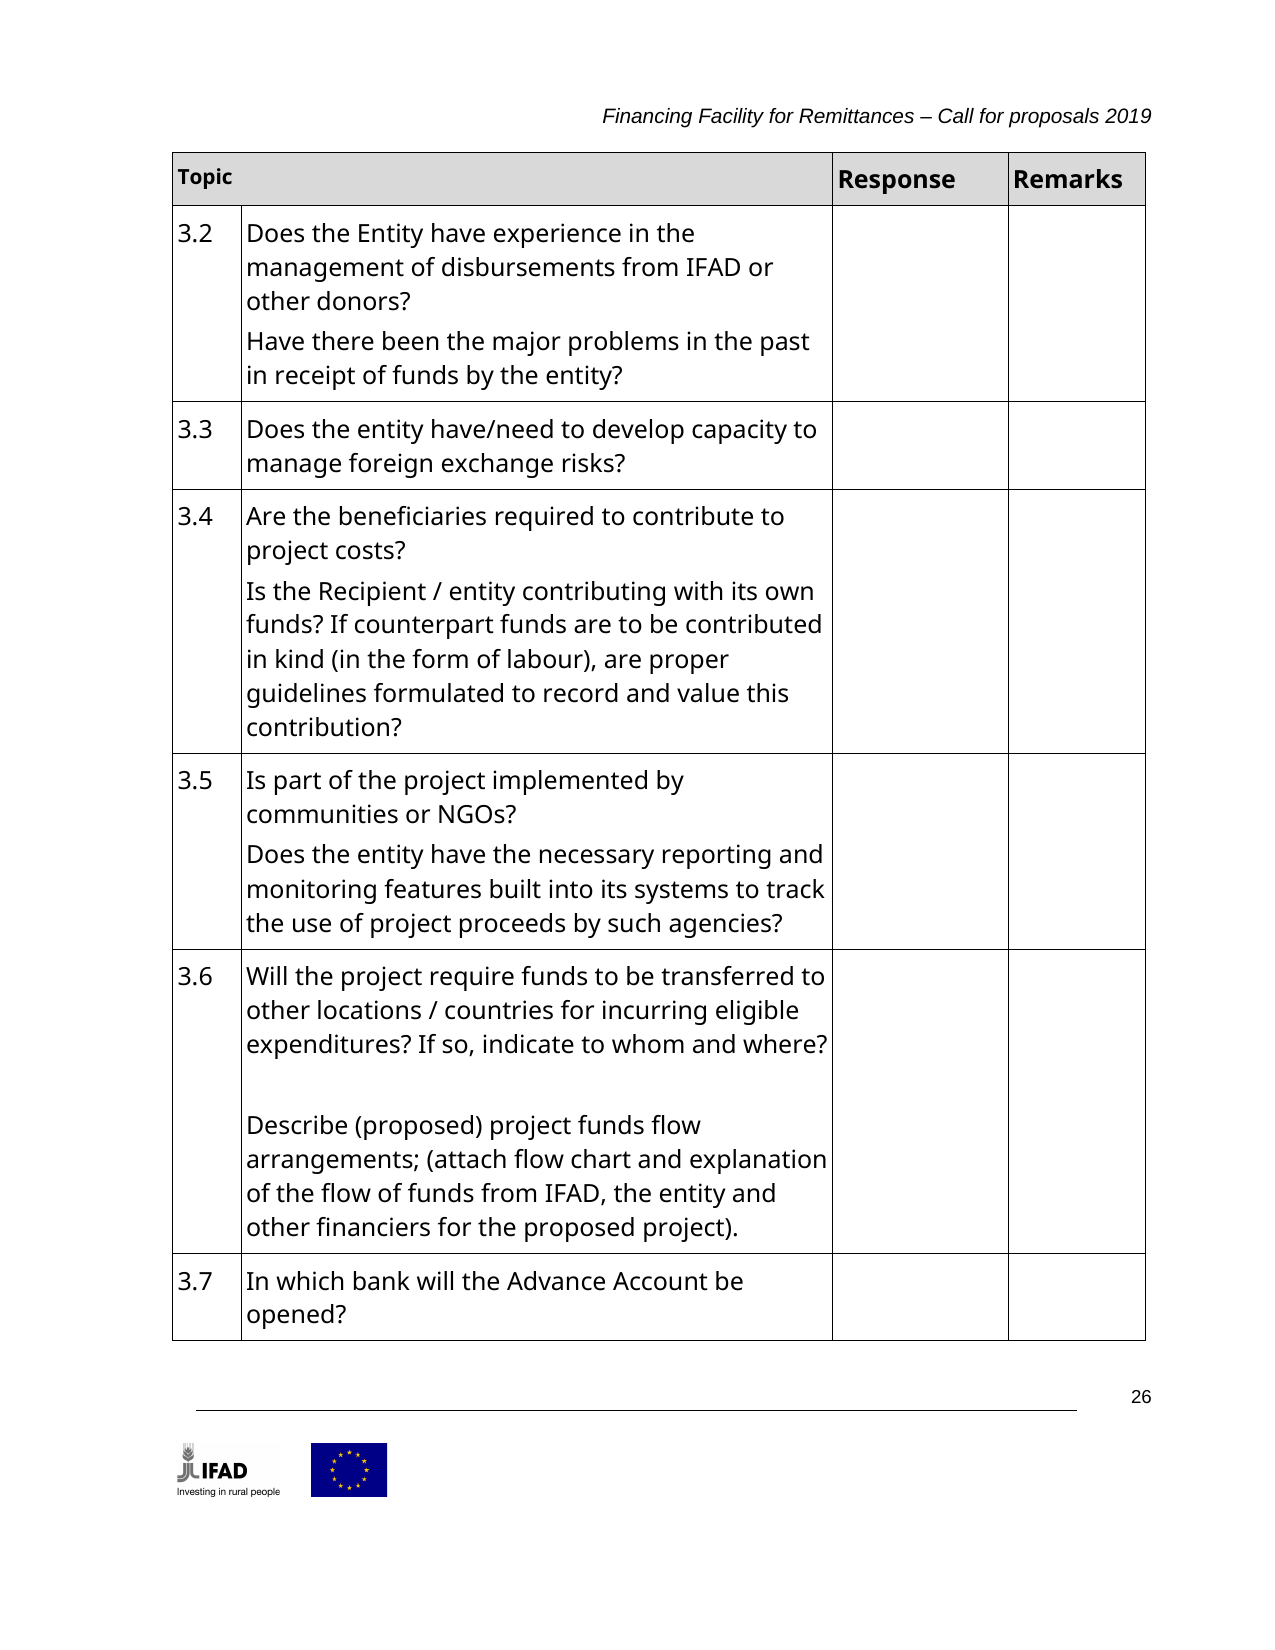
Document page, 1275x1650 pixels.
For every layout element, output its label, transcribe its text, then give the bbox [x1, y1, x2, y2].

table_cell [833, 754, 1008, 948]
table_cell 3.3 [173, 402, 241, 488]
table_cell [1009, 490, 1145, 753]
table_cell [833, 402, 1008, 488]
table_cell [1009, 206, 1145, 401]
table_cell [833, 206, 1008, 401]
table_cell In which bank will the Advance Account be opened? [242, 1254, 832, 1340]
table_cell [1009, 754, 1145, 948]
table_cell Does the Entity have experience in the management of disbursements from IFAD or other donors? Have there been the major problems in the past in receipt of funds by the entity? [242, 206, 832, 401]
table_cell 3.7 [173, 1254, 241, 1340]
table_header Remarks [1009, 153, 1145, 205]
picture [311, 1443, 388, 1497]
table_cell Are the beneficiaries required to contribute to project costs? Is the Recipient / entity contributing with its own funds? If counterpart funds are to be contributed in kind (in the form of labour), are proper guidelines formulated to record and value this contribution? [242, 490, 832, 753]
table_cell [1009, 402, 1145, 488]
table_header Topic [173, 153, 832, 205]
table_cell [833, 950, 1008, 1253]
table_cell Does the entity have/need to develop capacity to manage foreign exchange risks? [242, 402, 832, 488]
table_cell 3.2 [173, 206, 241, 401]
table_cell Will the project require funds to be transferred to other locations / countries for incurring eligible expenditures? If so, indicate to whom and where? Describe (proposed) project funds flow arrangements; (attach flow chart and explanation of the flow of funds from IFAD, the entity and other financiers for the proposed project). [242, 950, 832, 1253]
table_cell [1009, 1254, 1145, 1340]
table_cell [833, 1254, 1008, 1340]
table_cell Is part of the project implemented by communities or NGOs? Does the entity have the necessary reporting and monitoring features built into its systems to track the use of project proceeds by such agencies? [242, 754, 832, 948]
table_cell 3.6 [173, 950, 241, 1253]
table_cell 3.5 [173, 754, 241, 948]
table_header Response [833, 153, 1008, 205]
table_cell [1009, 950, 1145, 1253]
picture [177, 1443, 280, 1497]
table_cell [833, 490, 1008, 753]
table_cell 3.4 [173, 490, 241, 753]
